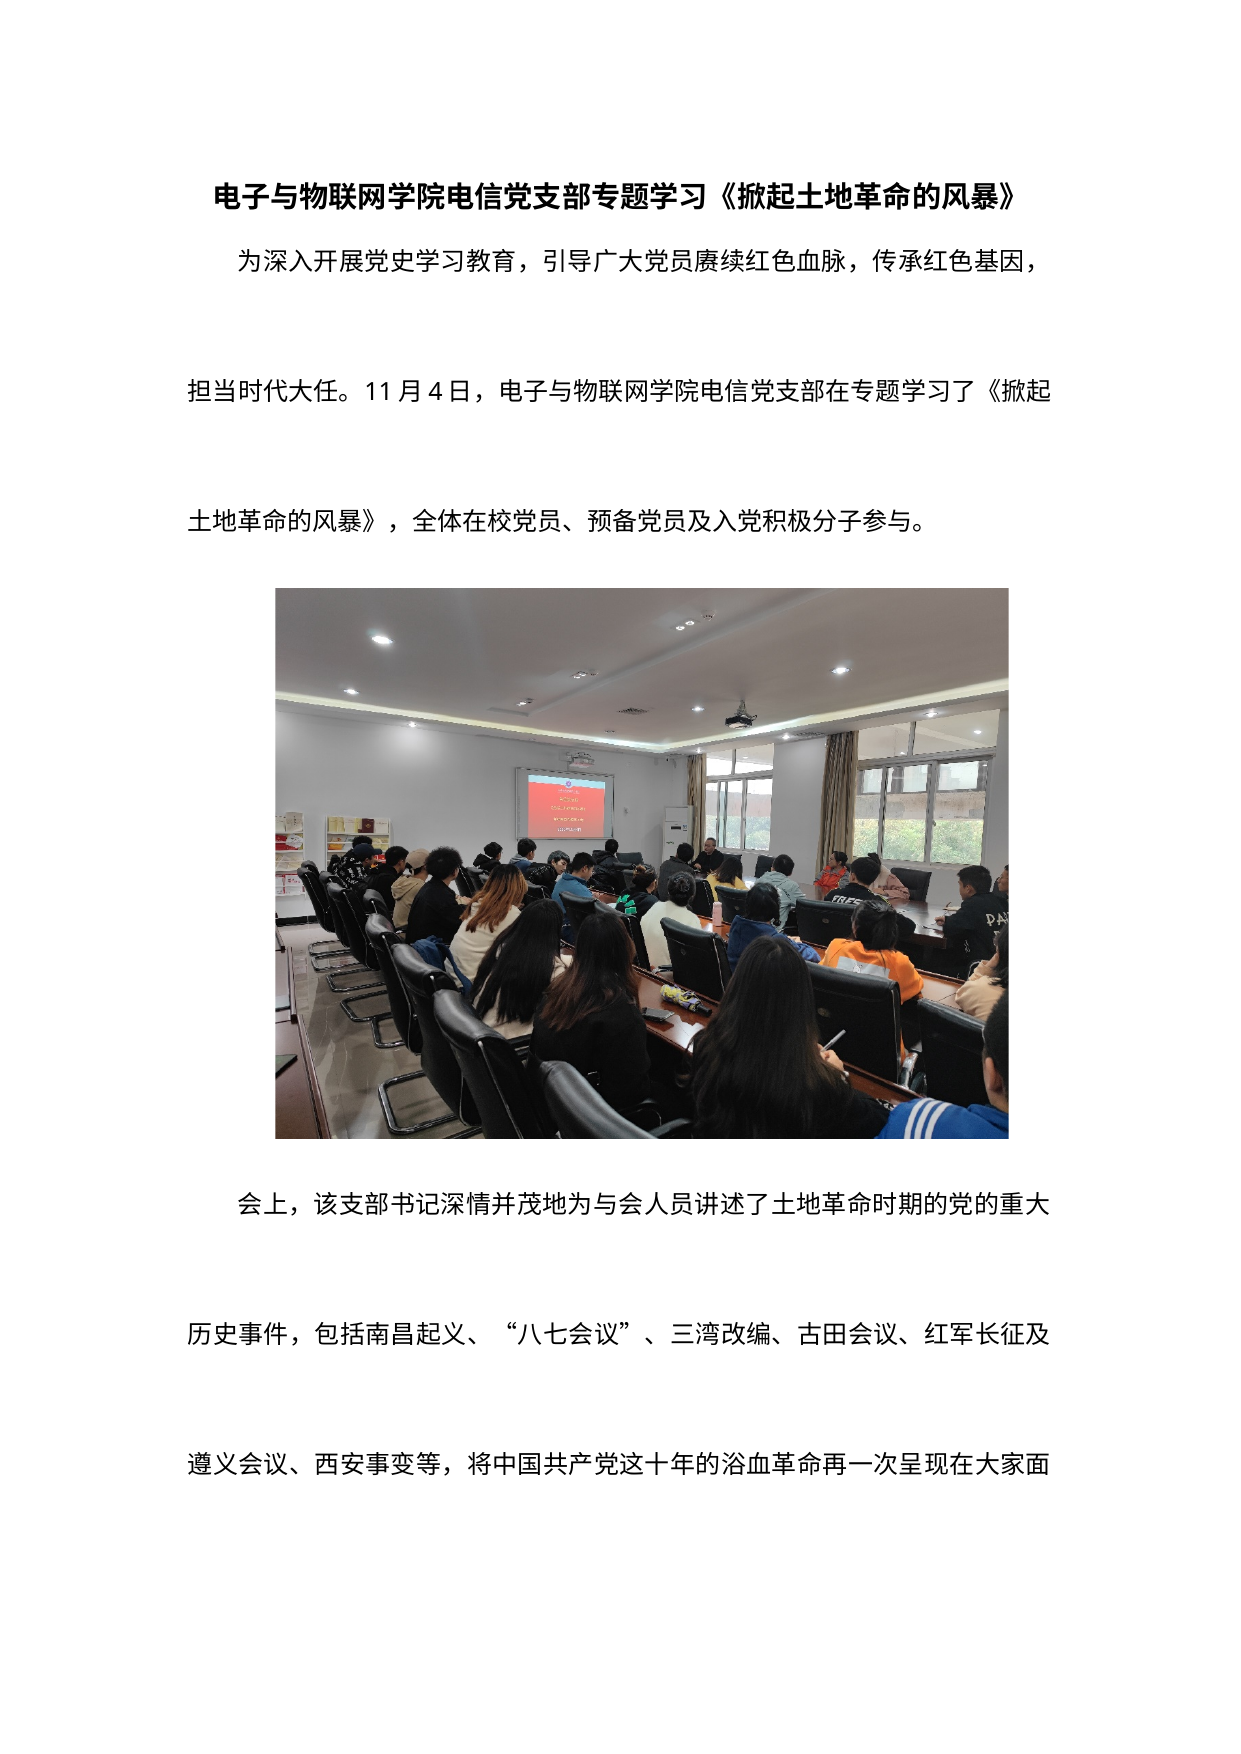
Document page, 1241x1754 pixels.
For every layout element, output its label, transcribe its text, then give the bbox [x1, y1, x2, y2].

text 为深入开展党史学习教育，引导广大党员赓续红色血脉，传承红色基因，担当时代大任。11月4日，电子与物联网学院电信党支部在专题学习了《掀起土地革命的风暴》，全体在校党员、预备党员及入党积极分子参与。 [187, 227, 1053, 552]
picture [275, 588, 1009, 1139]
text 电子与物联网学院电信党支部专题学习《掀起土地革命的风暴》 [187, 162, 1053, 227]
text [187, 1171, 1053, 1496]
